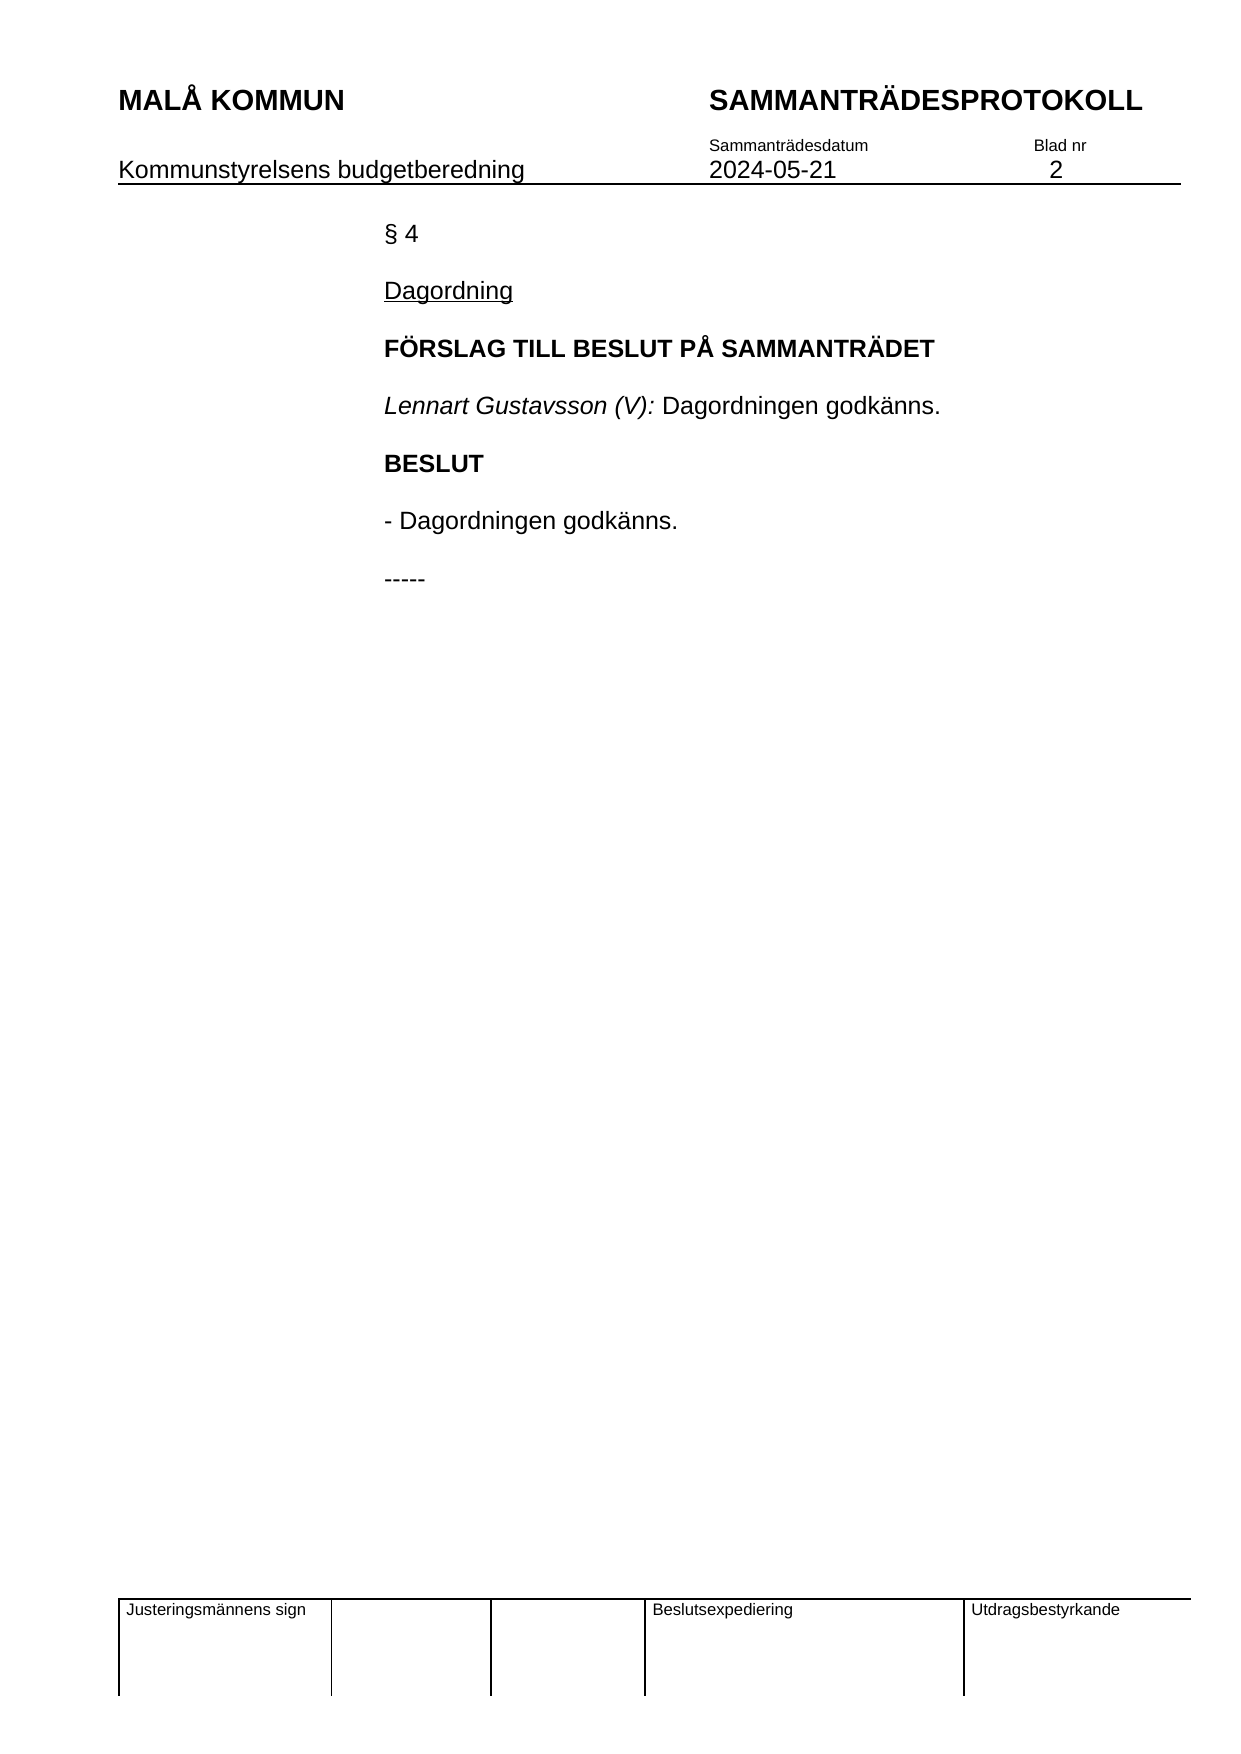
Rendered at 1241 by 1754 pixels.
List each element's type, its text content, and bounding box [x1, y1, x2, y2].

text BESLUT [384, 448, 1181, 477]
text ----- [384, 563, 1181, 592]
text Dagordning [384, 276, 1181, 305]
text Lennart Gustavsson (V): Dagordningen godkänns. [384, 391, 1181, 420]
text § 4 [384, 218, 1181, 247]
text FÖRSLAG TILL BESLUT PÅ SAMMANTRÄDET [384, 333, 1181, 362]
text - Dagordningen godkänns. [384, 506, 1181, 535]
